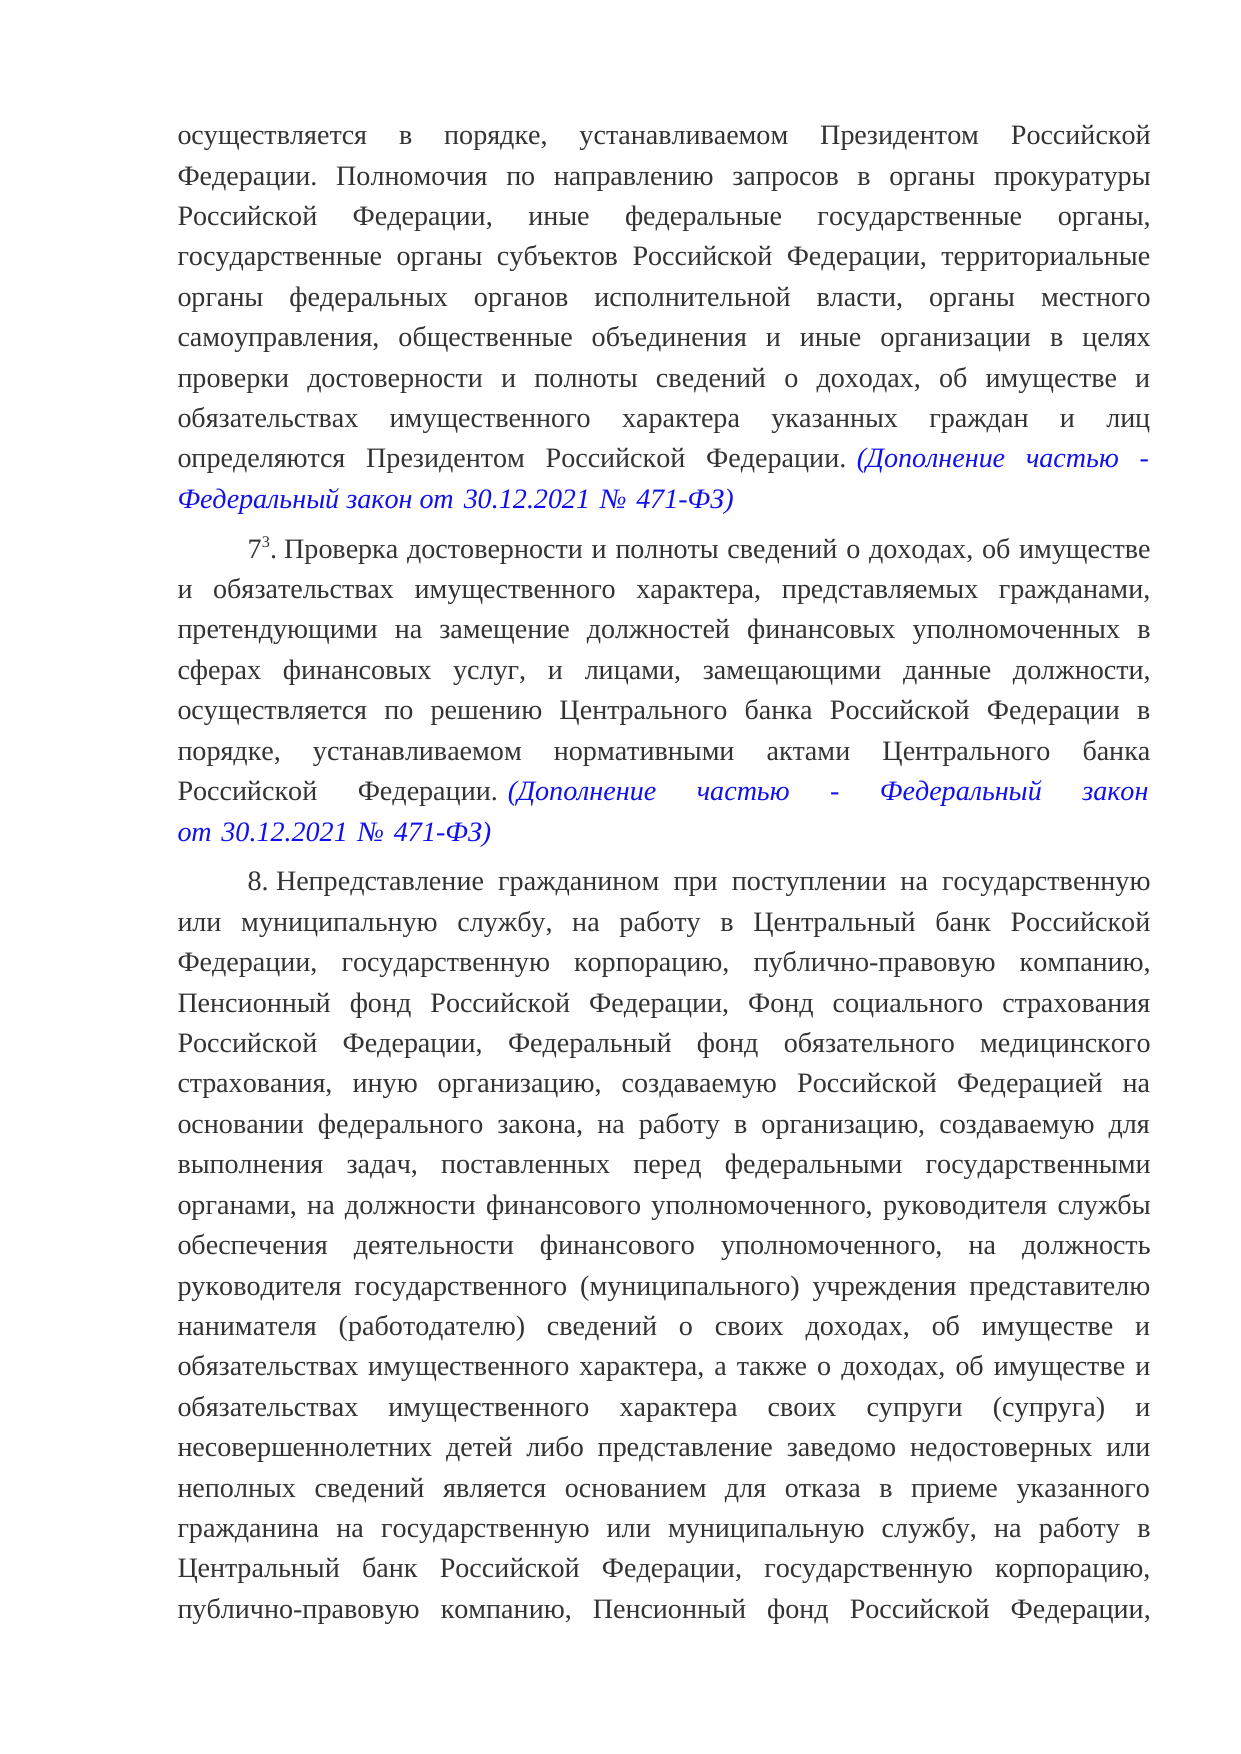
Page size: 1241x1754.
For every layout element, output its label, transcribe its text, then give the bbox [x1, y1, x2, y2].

text 73. Проверка достоверности и полноты сведений о доходах, об имуществе и обязательствах имущественного характера, представляемых гражданами, претендующими на замещение должностей финансовых уполномоченных в сферах финансовых услуг, и лицами, замещающими данные должности, осуществляется по решению Центрального банка Российской Федерации в порядке, устанавливаемом нормативными актами Центрального банка Российской Федерации. (Дополнение частью - Федеральный закон от 30.12.2021 № 471-ФЗ) [177, 532, 1152, 847]
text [177, 864, 1152, 1624]
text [177, 118, 1152, 514]
